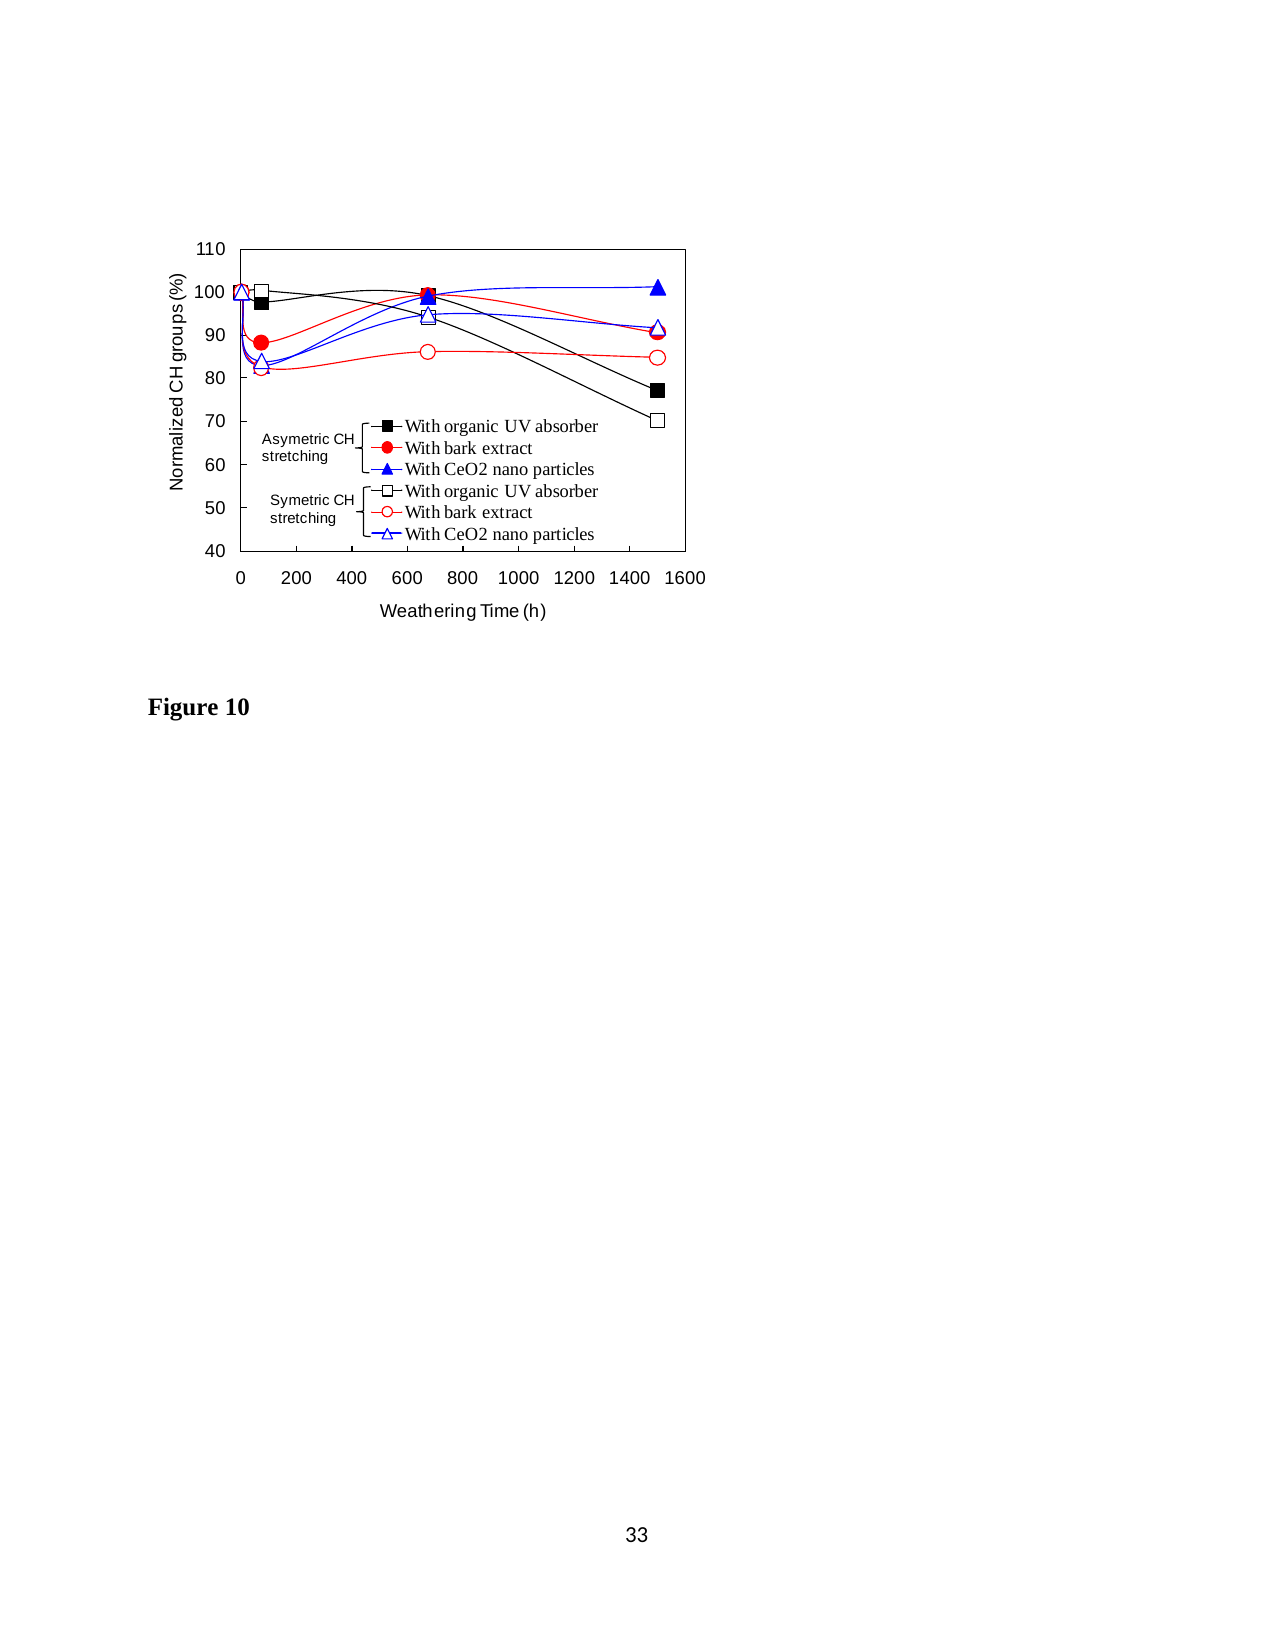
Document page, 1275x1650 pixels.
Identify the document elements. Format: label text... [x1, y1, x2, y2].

text Figure 10 [148, 692, 1125, 721]
